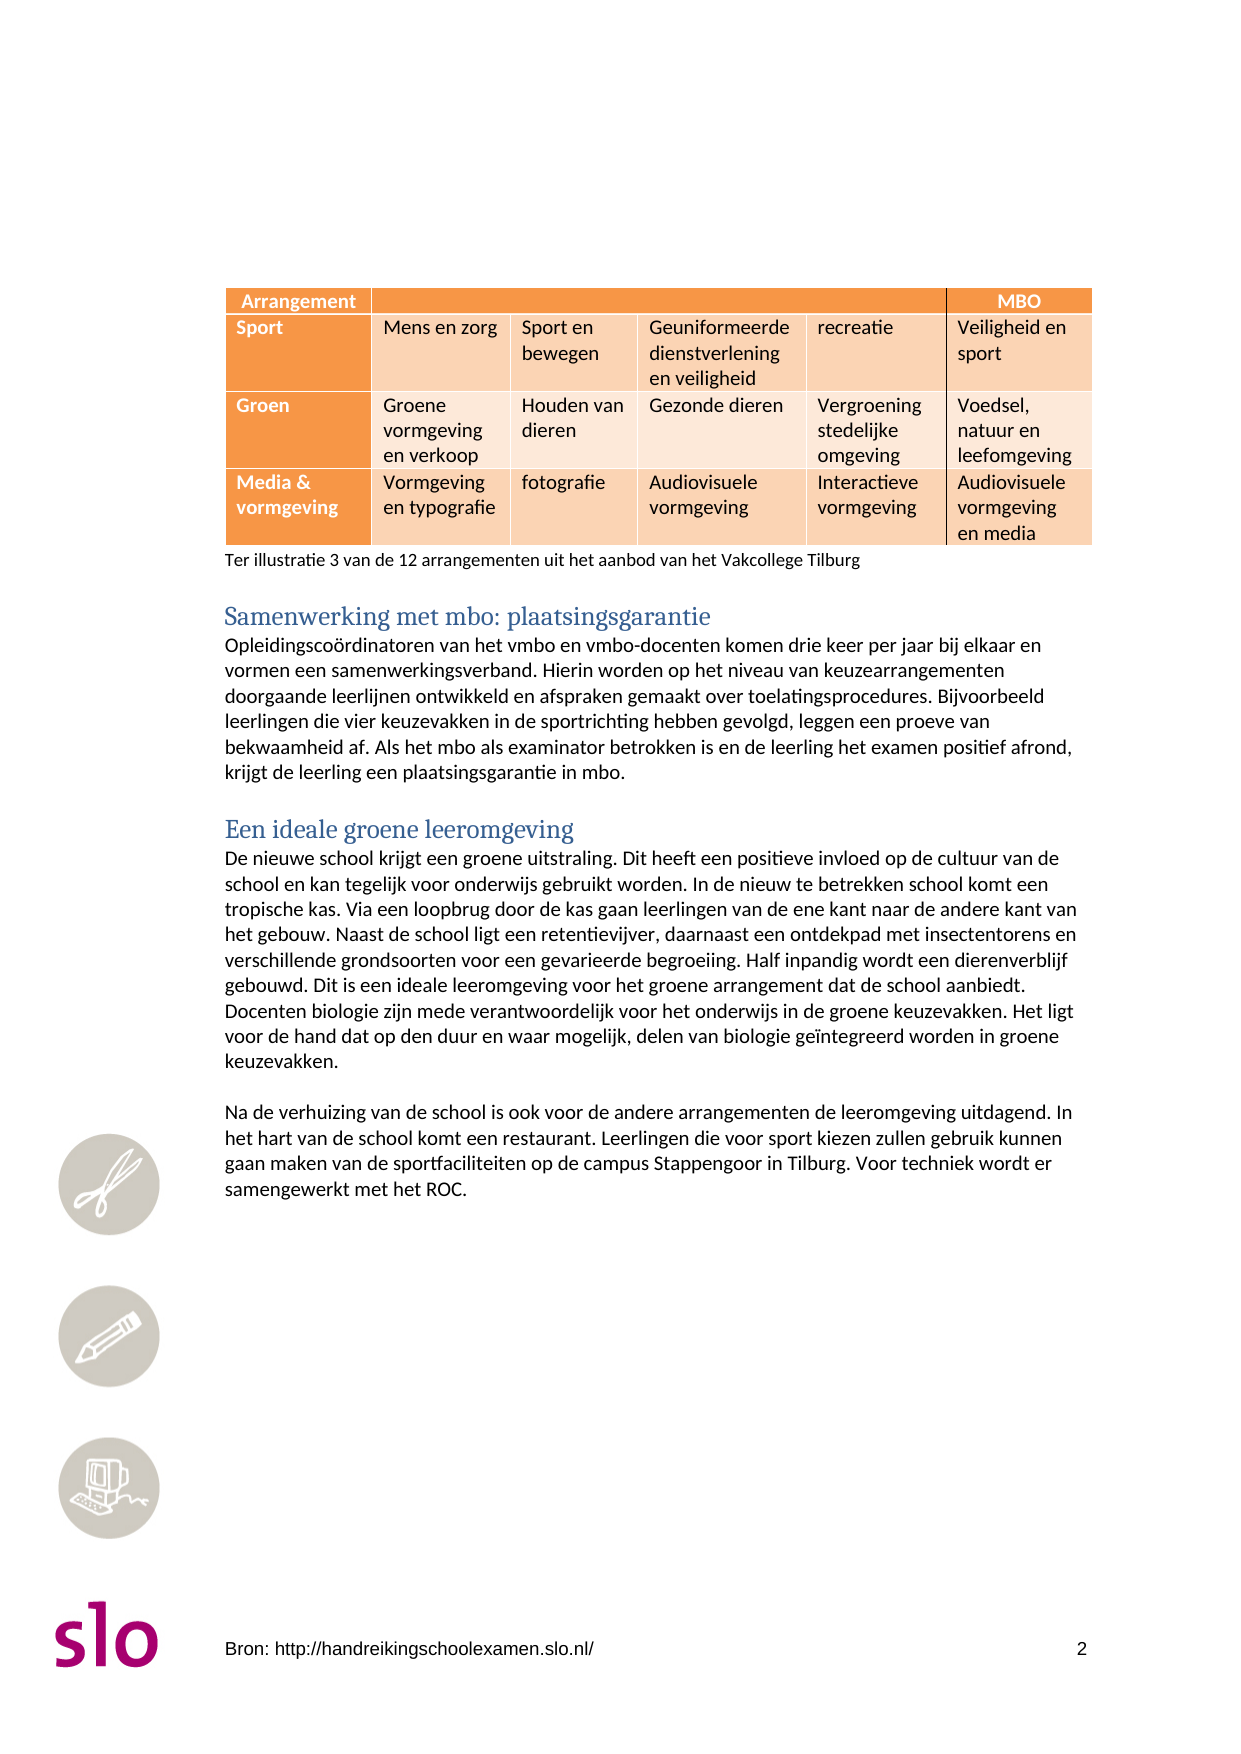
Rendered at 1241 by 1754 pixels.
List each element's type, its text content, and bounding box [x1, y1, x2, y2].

table_cell Interactieve vormgeving [807, 469, 946, 545]
table_cell Sport [226, 315, 371, 391]
table_header Arrangement [226, 288, 371, 313]
picture [37, 1117, 175, 1682]
table_cell Audiovisuele vormgeving en media [947, 469, 1092, 545]
table_cell Groene vormgeving en verkoop [372, 392, 510, 468]
table_header [372, 288, 946, 313]
text Ter illustratie 3 van de 12 arrangementen uit het aanbod van het Vakcollege Tilburg [224, 546, 1092, 571]
table_cell Media & vormgeving [226, 469, 371, 545]
table_header MBO [947, 288, 1092, 313]
table_cell recreatie [807, 315, 946, 391]
table_cell Mens en zorg [372, 315, 510, 391]
text De nieuwe school krijgt een groene uitstraling. Dit heeft een positieve invloed op de cultuur van de school en kan tegelijk voor onderwijs gebruikt worden. In de nieuw te betrekken school komt een tropische kas. Via een loopbrug door de kas gaan leerlingen van de ene kant naar de andere kant van het gebouw. Naast de school ligt een retentievijver, daarnaast een ontdekpad met insectentorens en verschillende grondsoorten voor een gevarieerde begroeiing. Half inpandig wordt een dierenverblijf gebouwd. Dit is een ideale leeromgeving voor het groene arrangement dat de school aanbiedt. Docenten biologie zijn mede verantwoordelijk voor het onderwijs in de groene keuzevakken. Het ligt voor de hand dat op den duur en waar mogelijk, delen van biologie geïntegreerd worden in groene keuzevakken. [224, 845, 1092, 1074]
table_cell Houden van dieren [511, 392, 637, 468]
table_cell fotografie [511, 469, 637, 545]
table_cell Vormgeving en typografie [372, 469, 510, 545]
table_cell Groen [226, 392, 371, 468]
table_cell Voedsel, natuur en leefomgeving [947, 392, 1092, 468]
table_cell Audiovisuele vormgeving [638, 469, 806, 545]
table_cell Vergroening stedelijke omgeving [807, 392, 946, 468]
table_cell Veiligheid en sport [947, 315, 1092, 391]
text Na de verhuizing van de school is ook voor de andere arrangementen de leeromgeving uitdagend. In het hart van de school komt een restaurant. Leerlingen die voor sport kiezen zullen gebruik kunnen gaan maken van de sportfaciliteiten op de campus Stappengoor in Tilburg. Voor techniek wordt er samengewerkt met het ROC. [224, 1099, 1092, 1201]
table_cell Geuniformeerde dienstverlening en veiligheid [638, 315, 806, 391]
text Opleidingscoördinatoren van het vmbo en vmbo-docenten komen drie keer per jaar bij elkaar en vormen een samenwerkingsverband. Hierin worden op het niveau van keuzearrangementen doorgaande leerlijnen ontwikkeld en afspraken gemaakt over toelatingsprocedures. Bijvoorbeeld leerlingen die vier keuzevakken in de sportrichting hebben gevolgd, leggen een proeve van bekwaamheid af. Als het mbo als examinator betrokken is en de leerling het examen positief afrond, krijgt de leerling een plaatsingsgarantie in mbo. [224, 632, 1092, 785]
text Een ideale groene leeromgeving [224, 814, 1092, 845]
table_cell Sport en bewegen [511, 315, 637, 391]
table_cell Gezonde dieren [638, 392, 806, 468]
text Samenwerking met mbo: plaatsingsgarantie [224, 601, 1092, 632]
